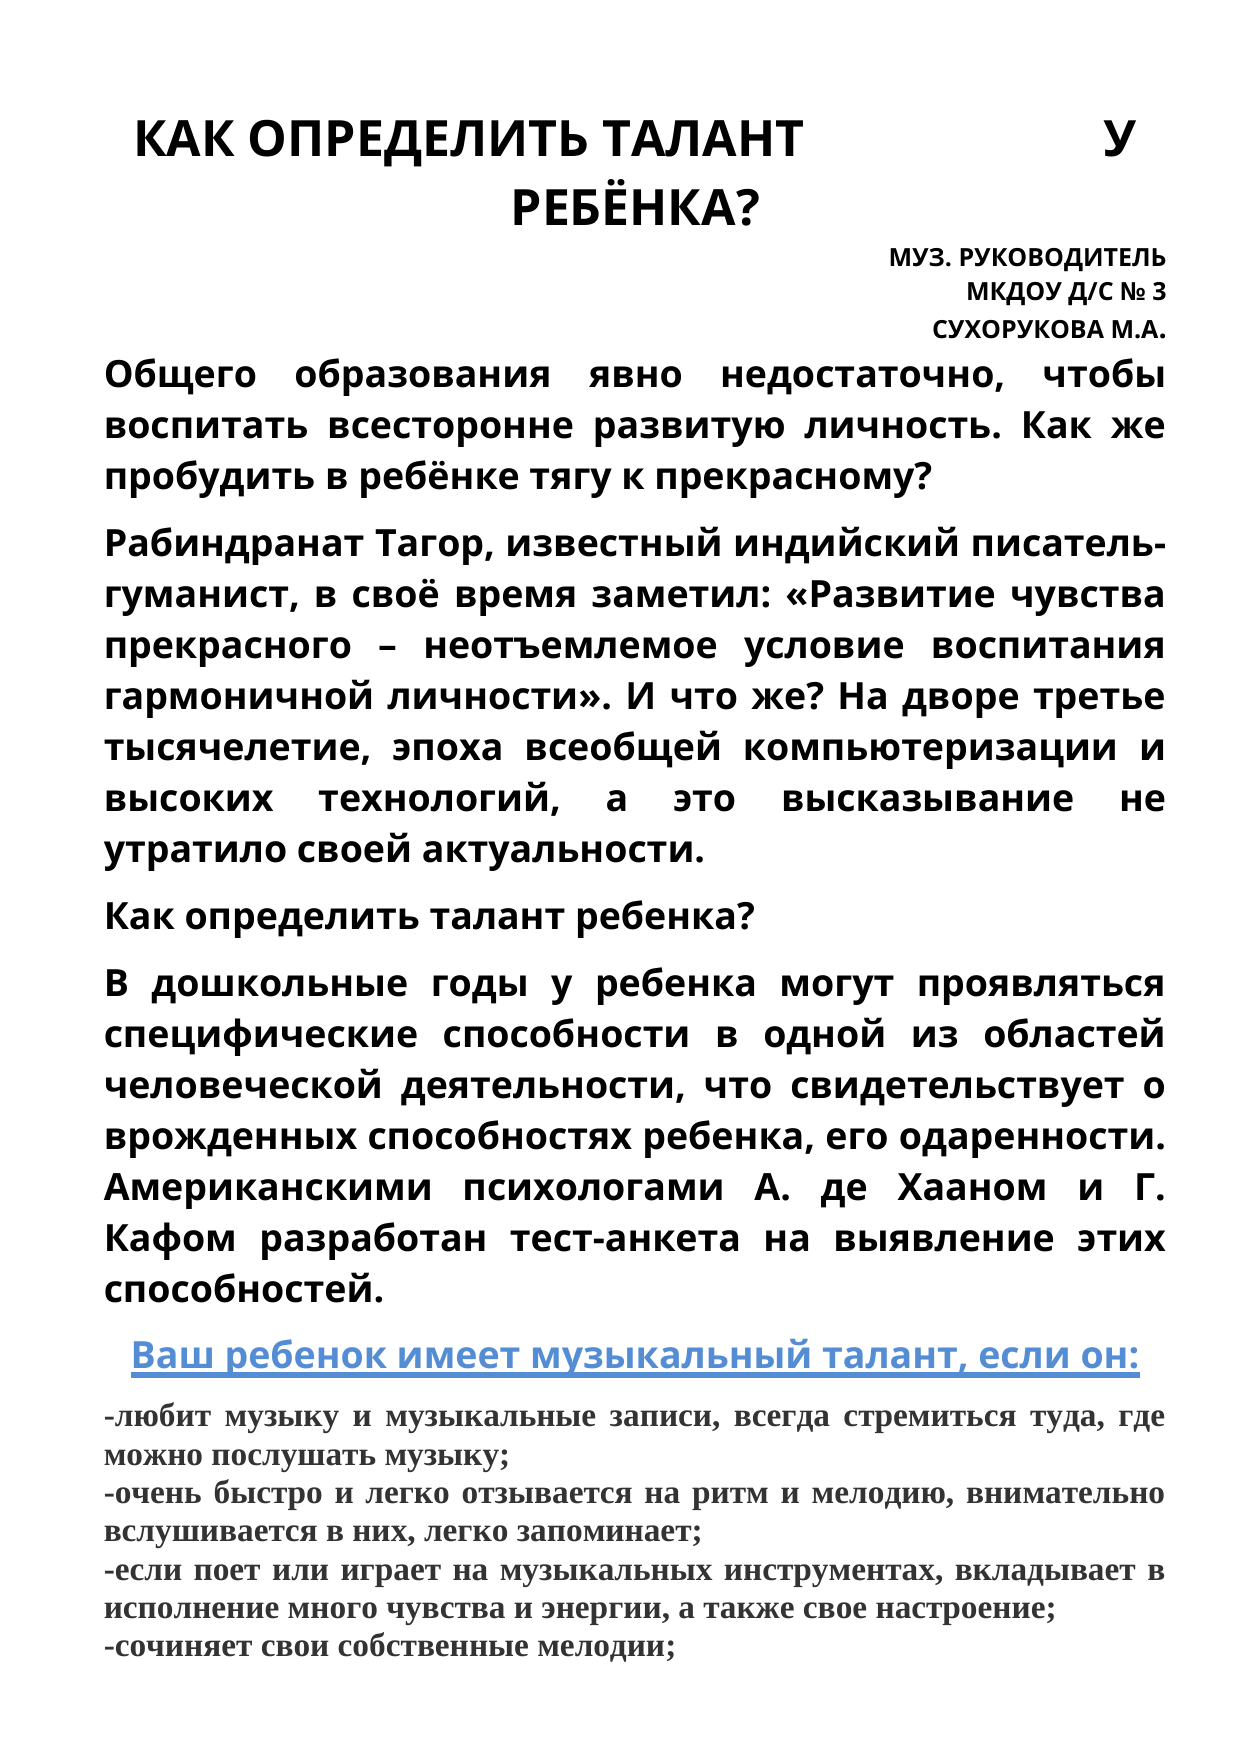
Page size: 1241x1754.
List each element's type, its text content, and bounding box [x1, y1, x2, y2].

text Ваш ребенок имеет музыкальный талант, если он: [103, 1329, 1167, 1380]
text Муз. руководитель [103, 240, 1167, 274]
text -сочиняет свои собственные мелодии; [103, 1625, 1167, 1664]
text Как определить талант ребенка? [103, 889, 1167, 940]
text -любит музыку и музыкальные записи, всегда стремиться туда, где можно послушать музыку; [103, 1395, 1167, 1472]
text В дошкольные годы у ребенка могут проявляться специфические способности в одной из областей человеческой деятельности, что свидетельствует о врожденных способностях ребенка, его одаренности. Американскими психологами А. де Хааном и Г. Кафом разработан тест-анкета на выявление этих способностей. [103, 956, 1167, 1313]
text -если поет или играет на музыкальных инструментах, вкладывает в исполнение много чувства и энергии, а также свое настроение; [103, 1549, 1167, 1625]
text Сухорукова М.А. [103, 308, 1167, 347]
text как определить талант у ребёнка? [103, 103, 1167, 240]
text Общего образования явно недостаточно, чтобы воспитать всесторонне развитую личность. Как же пробудить в ребёнке тягу к прекрасному? [103, 347, 1167, 501]
text МКДОУ д/с № 3 [103, 274, 1167, 308]
text -очень быстро и легко отзывается на ритм и мелодию, внимательно вслушивается в них, легко запоминает; [103, 1472, 1167, 1549]
text Рабиндранат Тагор, известный индийский писатель-гуманист, в своё время заметил: «Развитие чувства прекрасного – неотъемлемое условие воспитания гармоничной личности». И что же? На дворе третье тысячелетие, эпоха всеобщей компьютеризации и высоких технологий, а это высказывание не утратило своей актуальности. [103, 516, 1167, 873]
